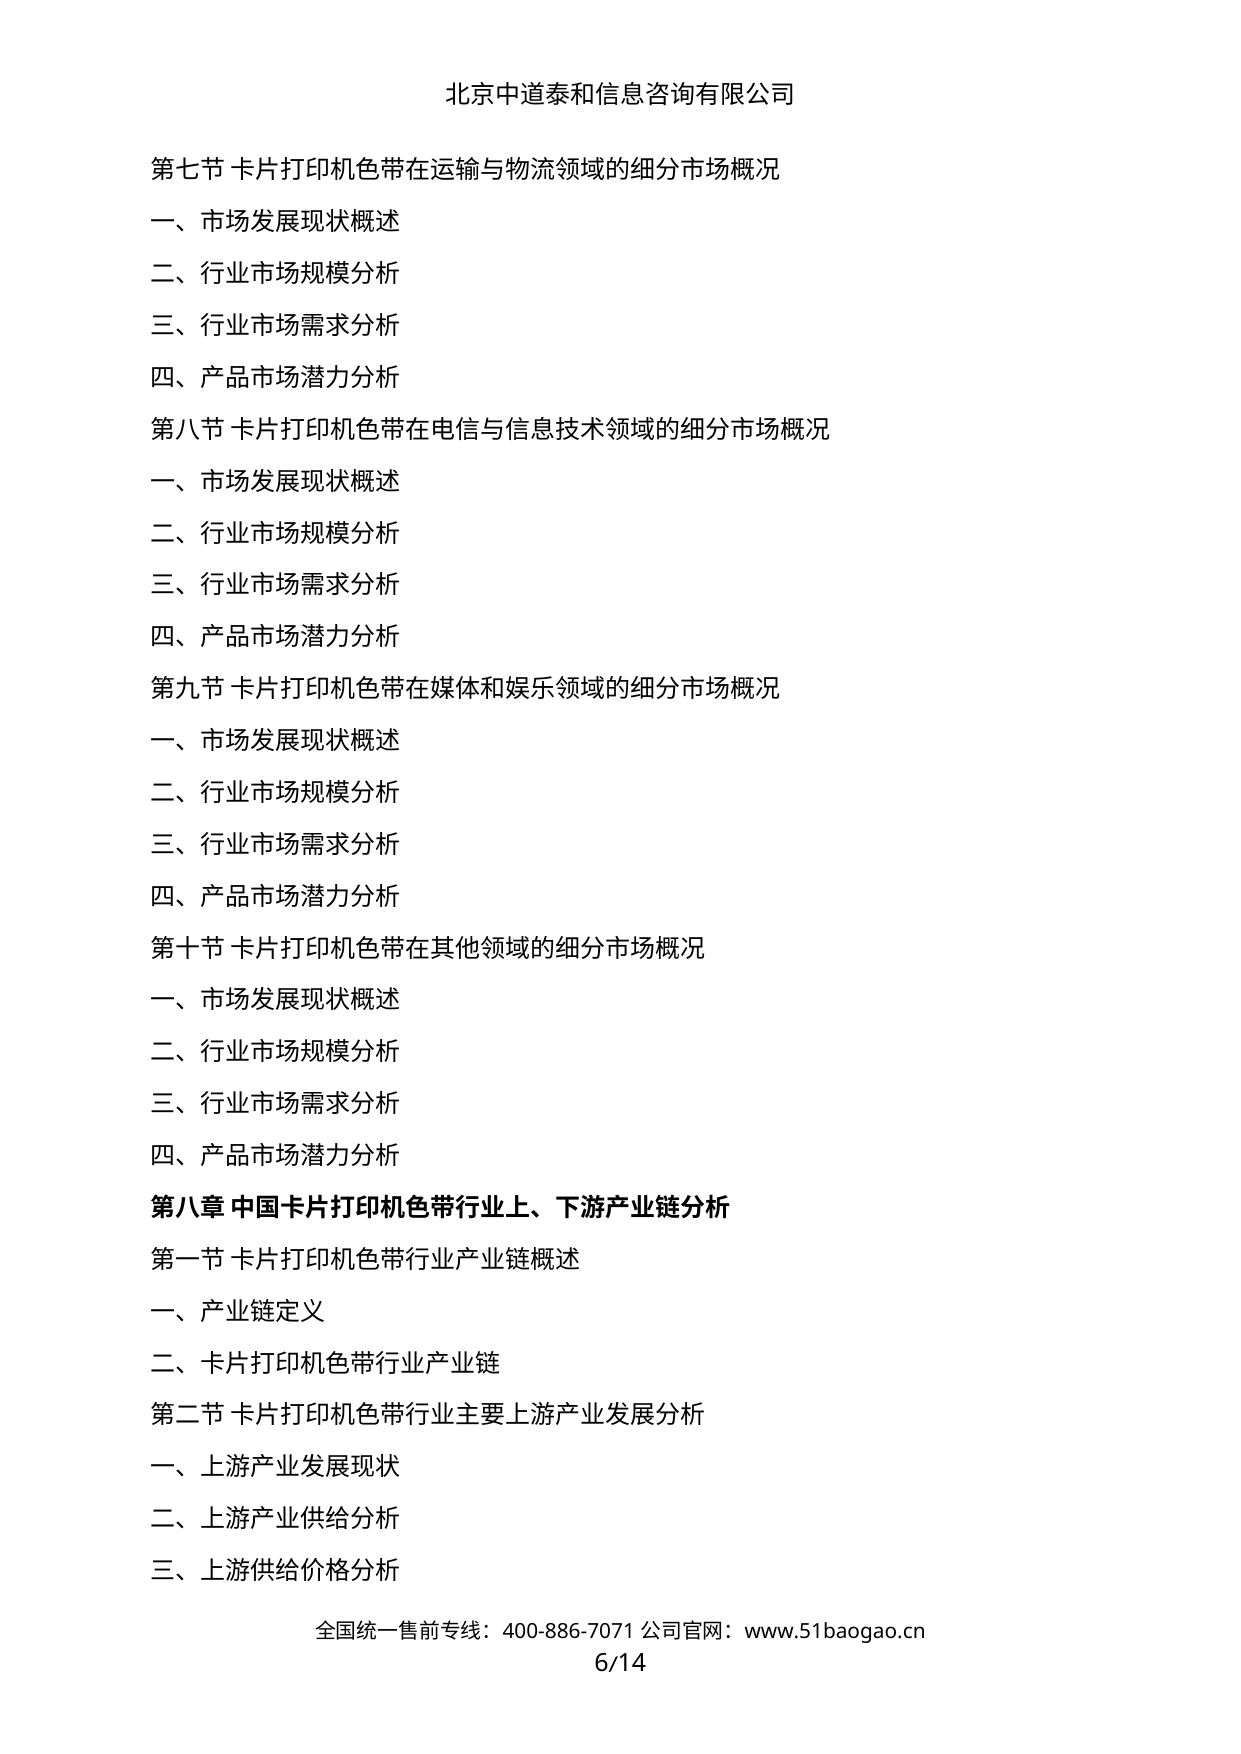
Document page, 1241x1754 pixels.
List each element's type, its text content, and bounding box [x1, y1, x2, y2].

text 二、上游产业供给分析 [150, 1499, 1090, 1535]
text 一、产业链定义 [150, 1291, 1090, 1327]
text 一、市场发展现状概述 [150, 461, 1090, 497]
text 第八章 中国卡片打印机色带行业上、下游产业链分析 [150, 1187, 1090, 1224]
text 二、行业市场规模分析 [150, 254, 1090, 290]
text 三、行业市场需求分析 [150, 1084, 1090, 1120]
text 二、行业市场规模分析 [150, 772, 1090, 809]
text 三、上游供给价格分析 [150, 1551, 1090, 1587]
text 第二节 卡片打印机色带行业主要上游产业发展分析 [150, 1395, 1090, 1431]
text 第十节 卡片打印机色带在其他领域的细分市场概况 [150, 928, 1090, 964]
text 一、上游产业发展现状 [150, 1447, 1090, 1483]
text 第八节 卡片打印机色带在电信与信息技术领域的细分市场概况 [150, 409, 1090, 446]
text 第一节 卡片打印机色带行业产业链概述 [150, 1239, 1090, 1276]
text 二、行业市场规模分析 [150, 513, 1090, 549]
text 三、行业市场需求分析 [150, 565, 1090, 601]
text 四、产品市场潜力分析 [150, 876, 1090, 912]
text 第七节 卡片打印机色带在运输与物流领域的细分市场概况 [150, 150, 1090, 186]
text 四、产品市场潜力分析 [150, 1136, 1090, 1172]
text 第九节 卡片打印机色带在媒体和娱乐领域的细分市场概况 [150, 669, 1090, 705]
text 四、产品市场潜力分析 [150, 617, 1090, 653]
text 二、卡片打印机色带行业产业链 [150, 1343, 1090, 1379]
text 四、产品市场潜力分析 [150, 357, 1090, 394]
text 二、行业市场规模分析 [150, 1032, 1090, 1068]
text 一、市场发展现状概述 [150, 721, 1090, 757]
text 三、行业市场需求分析 [150, 306, 1090, 342]
text 三、行业市场需求分析 [150, 824, 1090, 861]
text 一、市场发展现状概述 [150, 202, 1090, 238]
text 一、市场发展现状概述 [150, 980, 1090, 1016]
